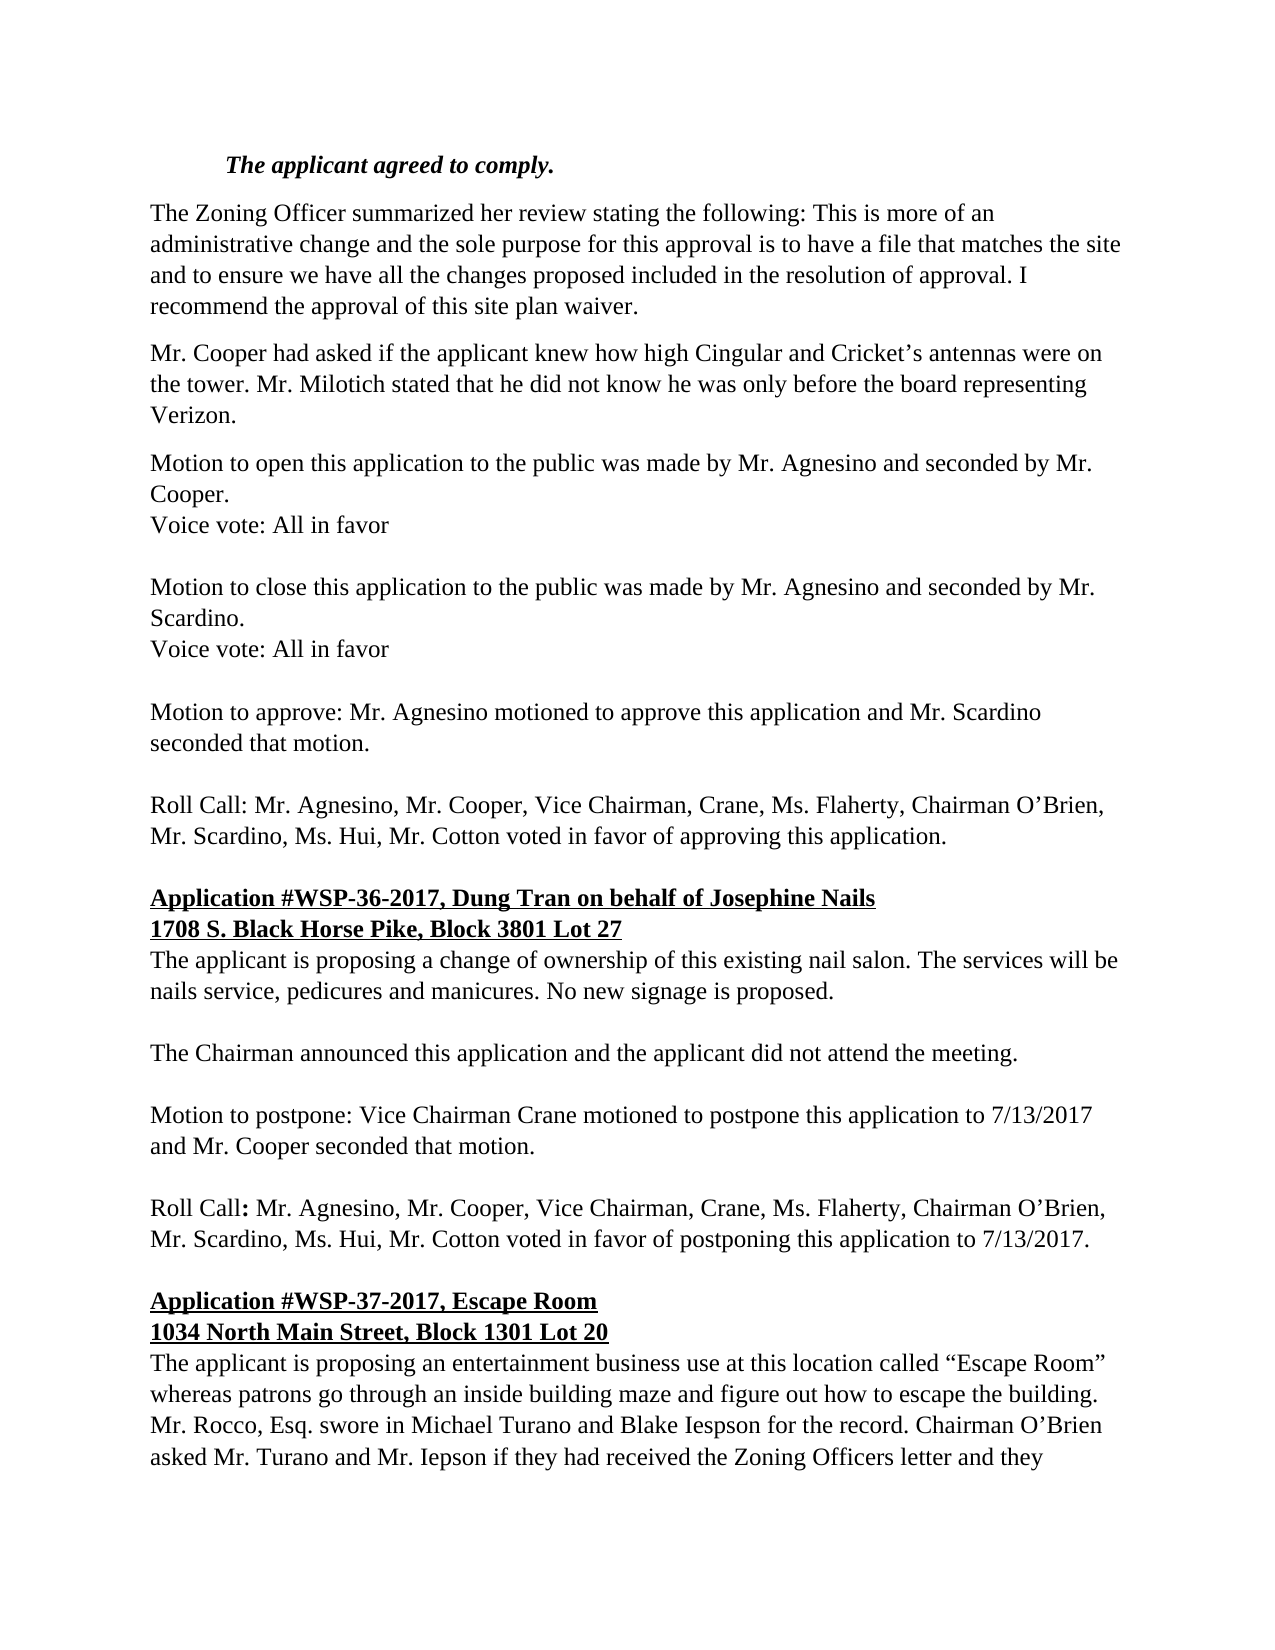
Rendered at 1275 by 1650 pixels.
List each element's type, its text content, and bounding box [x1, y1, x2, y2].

text Motion to close this application to the public was made by Mr. Agnesino and seconded by Mr. Scardino. [150, 572, 1125, 632]
text Voice vote: All in favor [150, 634, 1125, 663]
text The applicant is proposing a change of ownership of this existing nail salon. The services will be nails service, pedicures and manicures. No new signage is proposed. [150, 945, 1125, 1005]
text The Chairman announced this application and the applicant did not attend the meeting. [150, 1038, 1125, 1067]
text 1034 North Main Street, Block 1301 Lot 20 [150, 1317, 1125, 1346]
text Mr. Cooper had asked if the applicant knew how high Cingular and Cricket’s antennas were on the tower. Mr. Milotich stated that he did not know he was only before the board representing Verizon. [150, 338, 1125, 429]
text Roll Call: Mr. Agnesino, Mr. Cooper, Vice Chairman, Crane, Ms. Flaherty, Chairman O’Brien, Mr. Scardino, Ms. Hui, Mr. Cotton voted in favor of approving this application. [150, 790, 1125, 849]
text The applicant agreed to comply. [225, 150, 1125, 179]
text Application #WSP-37-2017, Escape Room [150, 1286, 1125, 1315]
text Application #WSP-36-2017, Dung Tran on behalf of Josephine Nails [150, 883, 1125, 912]
text Motion to approve: Mr. Agnesino motioned to approve this application and Mr. Scardino seconded that motion. [150, 697, 1125, 756]
text The Zoning Officer summarized her review stating the following: This is more of an administrative change and the sole purpose for this approval is to have a file that matches the site and to ensure we have all the changes proposed included in the resolution of approval. I recommend the approval of this site plan waiver. [150, 198, 1125, 319]
text Voice vote: All in favor [150, 510, 1125, 539]
text 1708 S. Black Horse Pike, Block 3801 Lot 27 [150, 914, 1125, 943]
text Motion to open this application to the public was made by Mr. Agnesino and seconded by Mr. Cooper. [150, 448, 1125, 508]
text The applicant is proposing an entertainment business use at this location called “Escape Room” whereas patrons go through an inside building maze and figure out how to escape the building. [150, 1348, 1125, 1408]
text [150, 1411, 1125, 1470]
text Motion to postpone: Vice Chairman Crane motioned to postpone this application to 7/13/2017 and Mr. Cooper seconded that motion. [150, 1100, 1125, 1160]
text Roll Call: Mr. Agnesino, Mr. Cooper, Vice Chairman, Crane, Ms. Flaherty, Chairman O’Brien, Mr. Scardino, Ms. Hui, Mr. Cotton voted in favor of postponing this application to 7/13/2017. [150, 1193, 1125, 1253]
